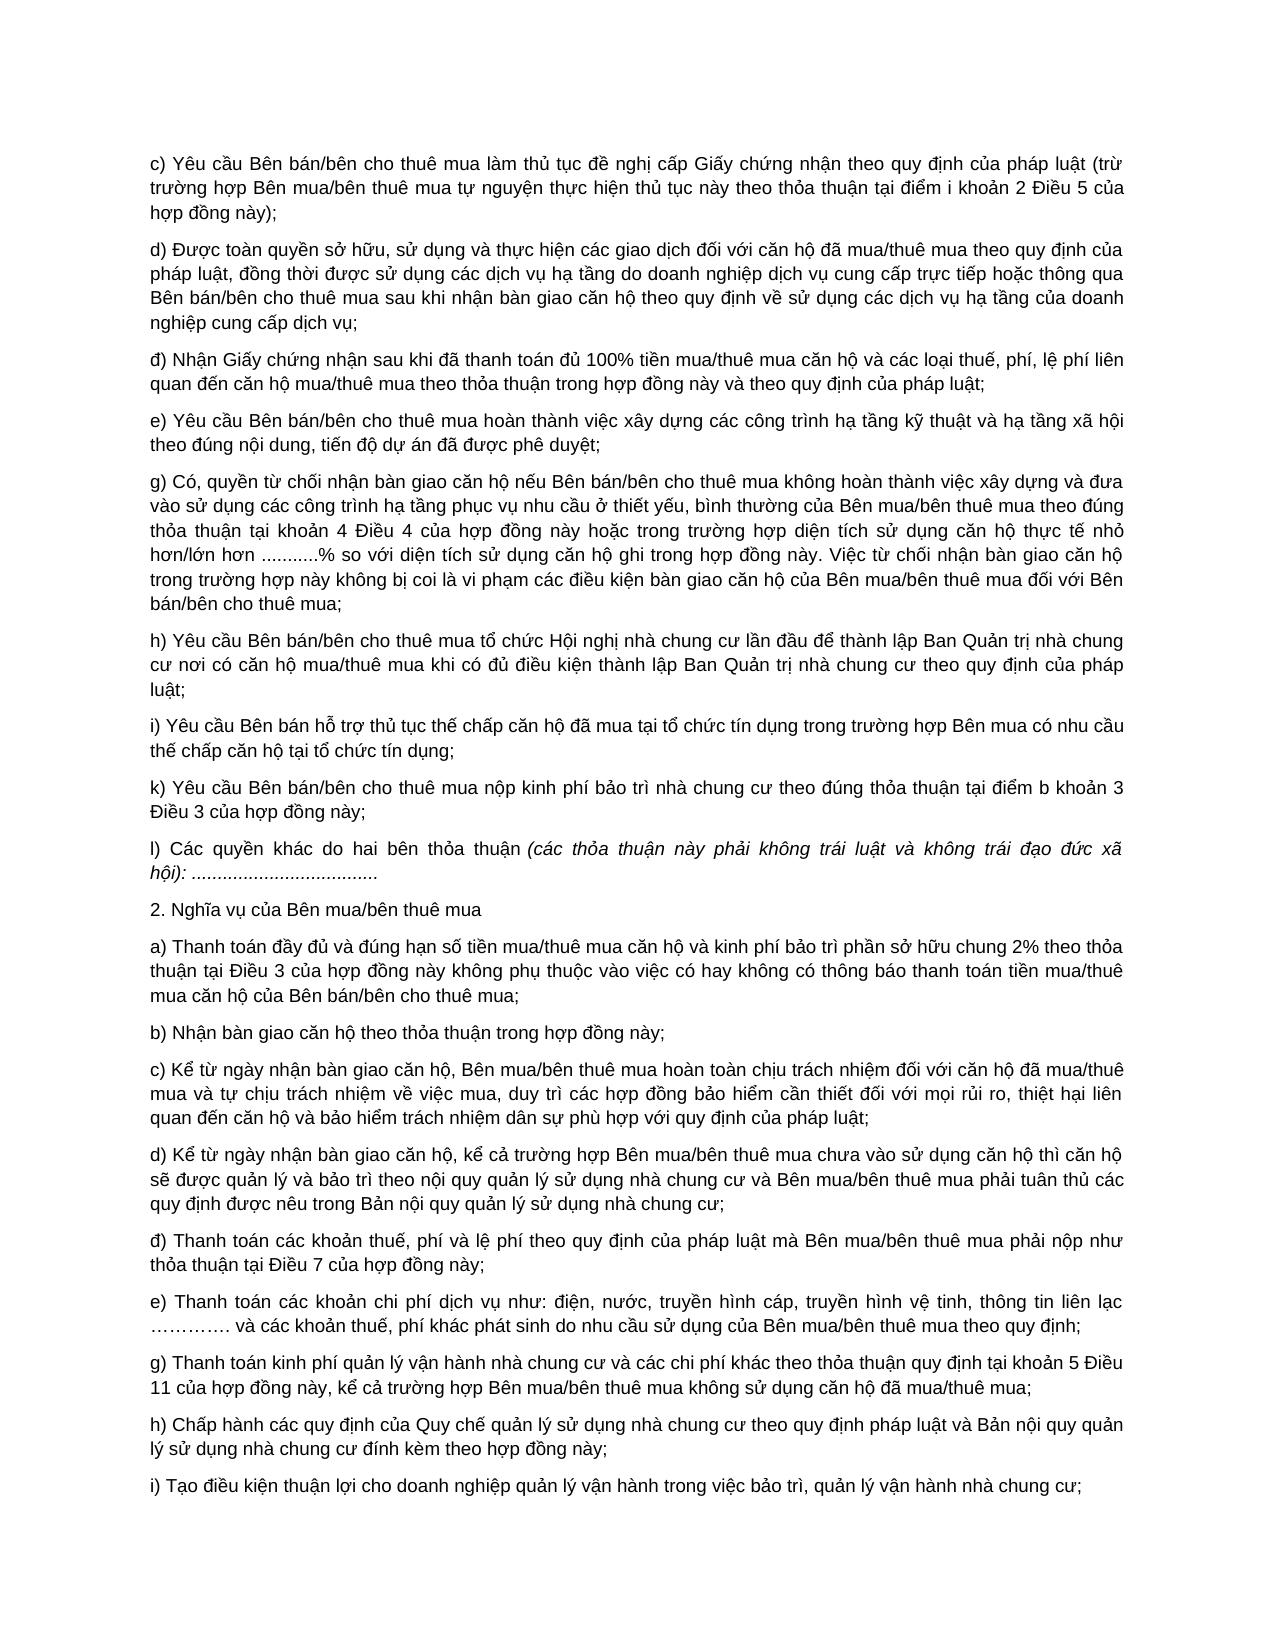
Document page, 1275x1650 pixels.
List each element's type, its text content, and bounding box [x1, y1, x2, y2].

text d) Kể từ ngày nhận bàn giao căn hộ, kể cả trường hợp Bên mua/bên thuê mua chưa vào sử dụng căn hộ thì căn hộ sẽ được quản lý và bảo trì theo nội quy quản lý sử dụng nhà chung cư và Bên mua/bên thuê mua phải tuân thủ các quy định được nêu trong Bản nội quy quản lý sử dụng nhà chung cư; [150, 1141, 1125, 1214]
text g) Có, quyền từ chối nhận bàn giao căn hộ nếu Bên bán/bên cho thuê mua không hoàn thành việc xây dựng và đưa vào sử dụng các công trình hạ tầng phục vụ nhu cầu ở thiết yếu, bình thường của Bên mua/bên thuê mua theo đúng thỏa thuận tại khoản 4 Điều 4 của hợp đồng này hoặc trong trường hợp diện tích sử dụng căn hộ thực tế nhỏ hơn/lớn hơn ...........% so với diện tích sử dụng căn hộ ghi trong hợp đồng này. Việc từ chối nhận bàn giao căn hộ trong trường hợp này không bị coi là vi phạm các điều kiện bàn giao căn hộ của Bên mua/bên thuê mua đối với Bên bán/bên cho thuê mua; [150, 468, 1125, 614]
text h) Chấp hành các quy định của Quy chế quản lý sử dụng nhà chung cư theo quy định pháp luật và Bản nội quy quản lý sử dụng nhà chung cư đính kèm theo hợp đồng này; [150, 1411, 1125, 1459]
text d) Được toàn quyền sở hữu, sử dụng và thực hiện các giao dịch đối với căn hộ đã mua/thuê mua theo quy định của pháp luật, đồng thời được sử dụng các dịch vụ hạ tầng do doanh nghiệp dịch vụ cung cấp trực tiếp hoặc thông qua Bên bán/bên cho thuê mua sau khi nhận bàn giao căn hộ theo quy định về sử dụng các dịch vụ hạ tầng của doanh nghiệp cung cấp dịch vụ; [150, 236, 1125, 333]
text đ) Thanh toán các khoản thuế, phí và lệ phí theo quy định của pháp luật mà Bên mua/bên thuê mua phải nộp như thỏa thuận tại Điều 7 của hợp đồng này; [150, 1227, 1125, 1276]
text h) Yêu cầu Bên bán/bên cho thuê mua tổ chức Hội nghị nhà chung cư lần đầu để thành lập Ban Quản trị nhà chung cư nơi có căn hộ mua/thuê mua khi có đủ điều kiện thành lập Ban Quản trị nhà chung cư theo quy định của pháp luật; [150, 627, 1125, 700]
text i) Yêu cầu Bên bán hỗ trợ thủ tục thế chấp căn hộ đã mua tại tổ chức tín dụng trong trường hợp Bên mua có nhu cầu thế chấp căn hộ tại tổ chức tín dụng; [150, 712, 1125, 761]
text e) Yêu cầu Bên bán/bên cho thuê mua hoàn thành việc xây dựng các công trình hạ tầng kỹ thuật và hạ tầng xã hội theo đúng nội dung, tiến độ dự án đã được phê duyệt; [150, 407, 1125, 456]
text e) Thanh toán các khoản chi phí dịch vụ như: điện, nước, truyền hình cáp, truyền hình vệ tinh, thông tin liên lạc …………. và các khoản thuế, phí khác phát sinh do nhu cầu sử dụng của Bên mua/bên thuê mua theo quy định; [150, 1288, 1125, 1337]
text 2. Nghĩa vụ của Bên mua/bên thuê mua [150, 896, 1125, 921]
text i) Tạo điều kiện thuận lợi cho doanh nghiệp quản lý vận hành trong việc bảo trì, quản lý vận hành nhà chung cư; [150, 1472, 1125, 1496]
text a) Thanh toán đầy đủ và đúng hạn số tiền mua/thuê mua căn hộ và kinh phí bảo trì phần sở hữu chung 2% theo thỏa thuận tại Điều 3 của hợp đồng này không phụ thuộc vào việc có hay không có thông báo thanh toán tiền mua/thuê mua căn hộ của Bên bán/bên cho thuê mua; [150, 933, 1125, 1006]
text l) Các quyền khác do hai bên thỏa thuận (các thỏa thuận này phải không trái luật và không trái đạo đức xã hội): .................................... [150, 835, 1125, 884]
text c) Yêu cầu Bên bán/bên cho thuê mua làm thủ tục đề nghị cấp Giấy chứng nhận theo quy định của pháp luật (trừ trường hợp Bên mua/bên thuê mua tự nguyện thực hiện thủ tục này theo thỏa thuận tại điểm i khoản 2 Điều 5 của hợp đồng này); [150, 150, 1125, 223]
text b) Nhận bàn giao căn hộ theo thỏa thuận trong hợp đồng này; [150, 1019, 1125, 1043]
text k) Yêu cầu Bên bán/bên cho thuê mua nộp kinh phí bảo trì nhà chung cư theo đúng thỏa thuận tại điểm b khoản 3 Điều 3 của hợp đồng này; [150, 774, 1125, 822]
text g) Thanh toán kinh phí quản lý vận hành nhà chung cư và các chi phí khác theo thỏa thuận quy định tại khoản 5 Điều 11 của hợp đồng này, kể cả trường hợp Bên mua/bên thuê mua không sử dụng căn hộ đã mua/thuê mua; [150, 1349, 1125, 1398]
text c) Kể từ ngày nhận bàn giao căn hộ, Bên mua/bên thuê mua hoàn toàn chịu trách nhiệm đối với căn hộ đã mua/thuê mua và tự chịu trách nhiệm về việc mua, duy trì các hợp đồng bảo hiểm cần thiết đối với mọi rủi ro, thiệt hại liên quan đến căn hộ và bảo hiểm trách nhiệm dân sự phù hợp với quy định của pháp luật; [150, 1056, 1125, 1129]
text đ) Nhận Giấy chứng nhận sau khi đã thanh toán đủ 100% tiền mua/thuê mua căn hộ và các loại thuế, phí, lệ phí liên quan đến căn hộ mua/thuê mua theo thỏa thuận trong hợp đồng này và theo quy định của pháp luật; [150, 346, 1125, 394]
